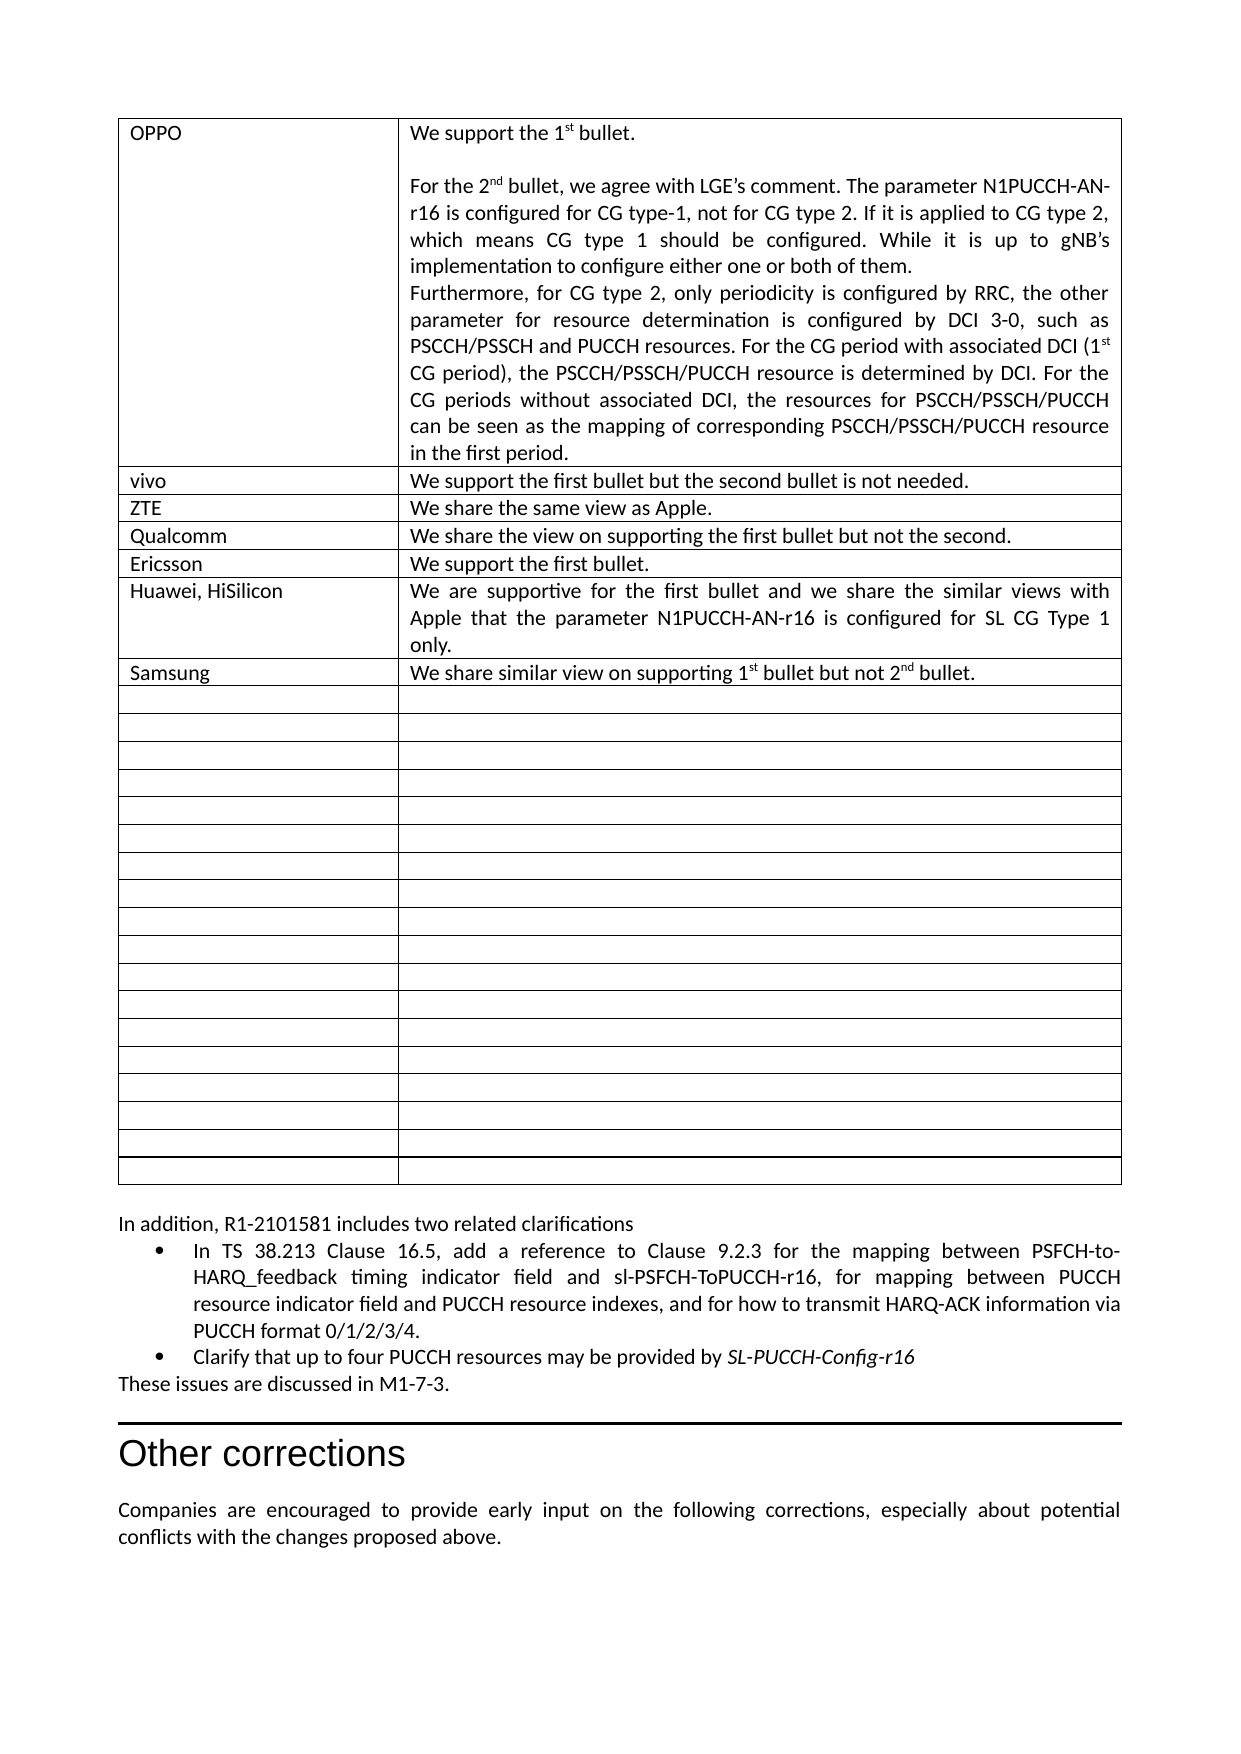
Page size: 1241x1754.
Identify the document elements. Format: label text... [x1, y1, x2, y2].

table_cell [399, 964, 1121, 990]
list Clarify that up to four PUCCH resources may be provided by SL-PUCCH-Config-r16 [156, 1343, 1122, 1370]
table_cell [119, 825, 398, 852]
table_cell We support the 1st bullet. For the 2nd bullet, we agree with LGE’s comment. The parameter N1PUCCH-AN-r16 is configured for CG type-1, not for CG type 2. If it is applied to CG type 2, which means CG type 1 should be configured. While it is up to gNB’s implementation to configure either one or both of them. Furthermore, for CG type 2, only periodicity is configured by RRC, the other parameter for resource determination is configured by DCI 3-0, such as PSCCH/PSSCH and PUCCH resources. For the CG period with associated DCI (1st CG period), the PSCCH/PSSCH/PUCCH resource is determined by DCI. For the CG periods without associated DCI, the resources for PSCCH/PSSCH/PUCCH can be seen as the mapping of corresponding PSCCH/PSSCH/PUCCH resource in the first period. [399, 119, 1121, 466]
table_cell [399, 853, 1121, 879]
table_cell [399, 880, 1121, 907]
table_cell [119, 880, 398, 907]
table_cell We share the view on supporting the first bullet but not the second. [399, 522, 1121, 549]
table_cell [119, 908, 398, 935]
table_cell Samsung [119, 659, 398, 685]
table_cell [399, 908, 1121, 935]
table_cell [119, 964, 398, 990]
table_cell [119, 1102, 398, 1129]
table_cell [399, 1102, 1121, 1129]
text In addition, R1-2101581 includes two related clarifications [118, 1210, 1122, 1237]
text Companies are encouraged to provide early input on the following corrections, especially about potential conflicts with the changes proposed above. [118, 1497, 1122, 1550]
table_cell [399, 825, 1121, 852]
table_cell [119, 1047, 398, 1073]
table_cell [399, 1047, 1121, 1073]
table_cell [399, 770, 1121, 796]
table_cell We are supportive for the first bullet and we share the similar views with Apple that the parameter N1PUCCH-AN-r16 is configured for SL CG Type 1 only. [399, 578, 1121, 658]
table_cell [399, 686, 1121, 713]
table_cell [119, 1130, 398, 1156]
table_cell [399, 714, 1121, 741]
table_cell [119, 936, 398, 962]
table_cell [119, 686, 398, 713]
table_cell We support the first bullet. [399, 550, 1121, 577]
table_cell [119, 714, 398, 741]
subtitle Other corrections [118, 1425, 1122, 1474]
table_cell [399, 1019, 1121, 1046]
table_cell We share similar view on supporting 1st bullet but not 2nd bullet. [399, 659, 1121, 685]
table_cell Huawei, HiSilicon [119, 578, 398, 658]
table_cell [119, 742, 398, 768]
table_cell [119, 770, 398, 796]
table_cell [119, 1158, 398, 1184]
table_cell vivo [119, 467, 398, 493]
table_cell [399, 1130, 1121, 1156]
table_cell We support the first bullet but the second bullet is not needed. [399, 467, 1121, 493]
table_cell OPPO [119, 119, 398, 466]
table_cell [119, 797, 398, 824]
table_cell We share the same view as Apple. [399, 495, 1121, 521]
table_cell Ericsson [119, 550, 398, 577]
table_cell [399, 742, 1121, 768]
table_cell [119, 1074, 398, 1101]
list In TS 38.213 Clause 16.5, add a reference to Clause 9.2.3 for the mapping between PSFCH-to-HARQ_feedback timing indicator field and sl-PSFCH-ToPUCCH-r16, for mapping between PUCCH resource indicator field and PUCCH resource indexes, and for how to transmit HARQ-ACK information via PUCCH format 0/1/2/3/4. [156, 1237, 1122, 1343]
table_cell ZTE [119, 495, 398, 521]
table_cell [399, 1074, 1121, 1101]
table_cell [119, 991, 398, 1018]
table_cell [399, 991, 1121, 1018]
table_cell [119, 1019, 398, 1046]
text These issues are discussed in M1-7-3. [118, 1370, 1122, 1397]
table_cell [399, 797, 1121, 824]
table_cell Qualcomm [119, 522, 398, 549]
table_cell [399, 936, 1121, 962]
table_cell [119, 853, 398, 879]
table_cell [399, 1158, 1121, 1184]
